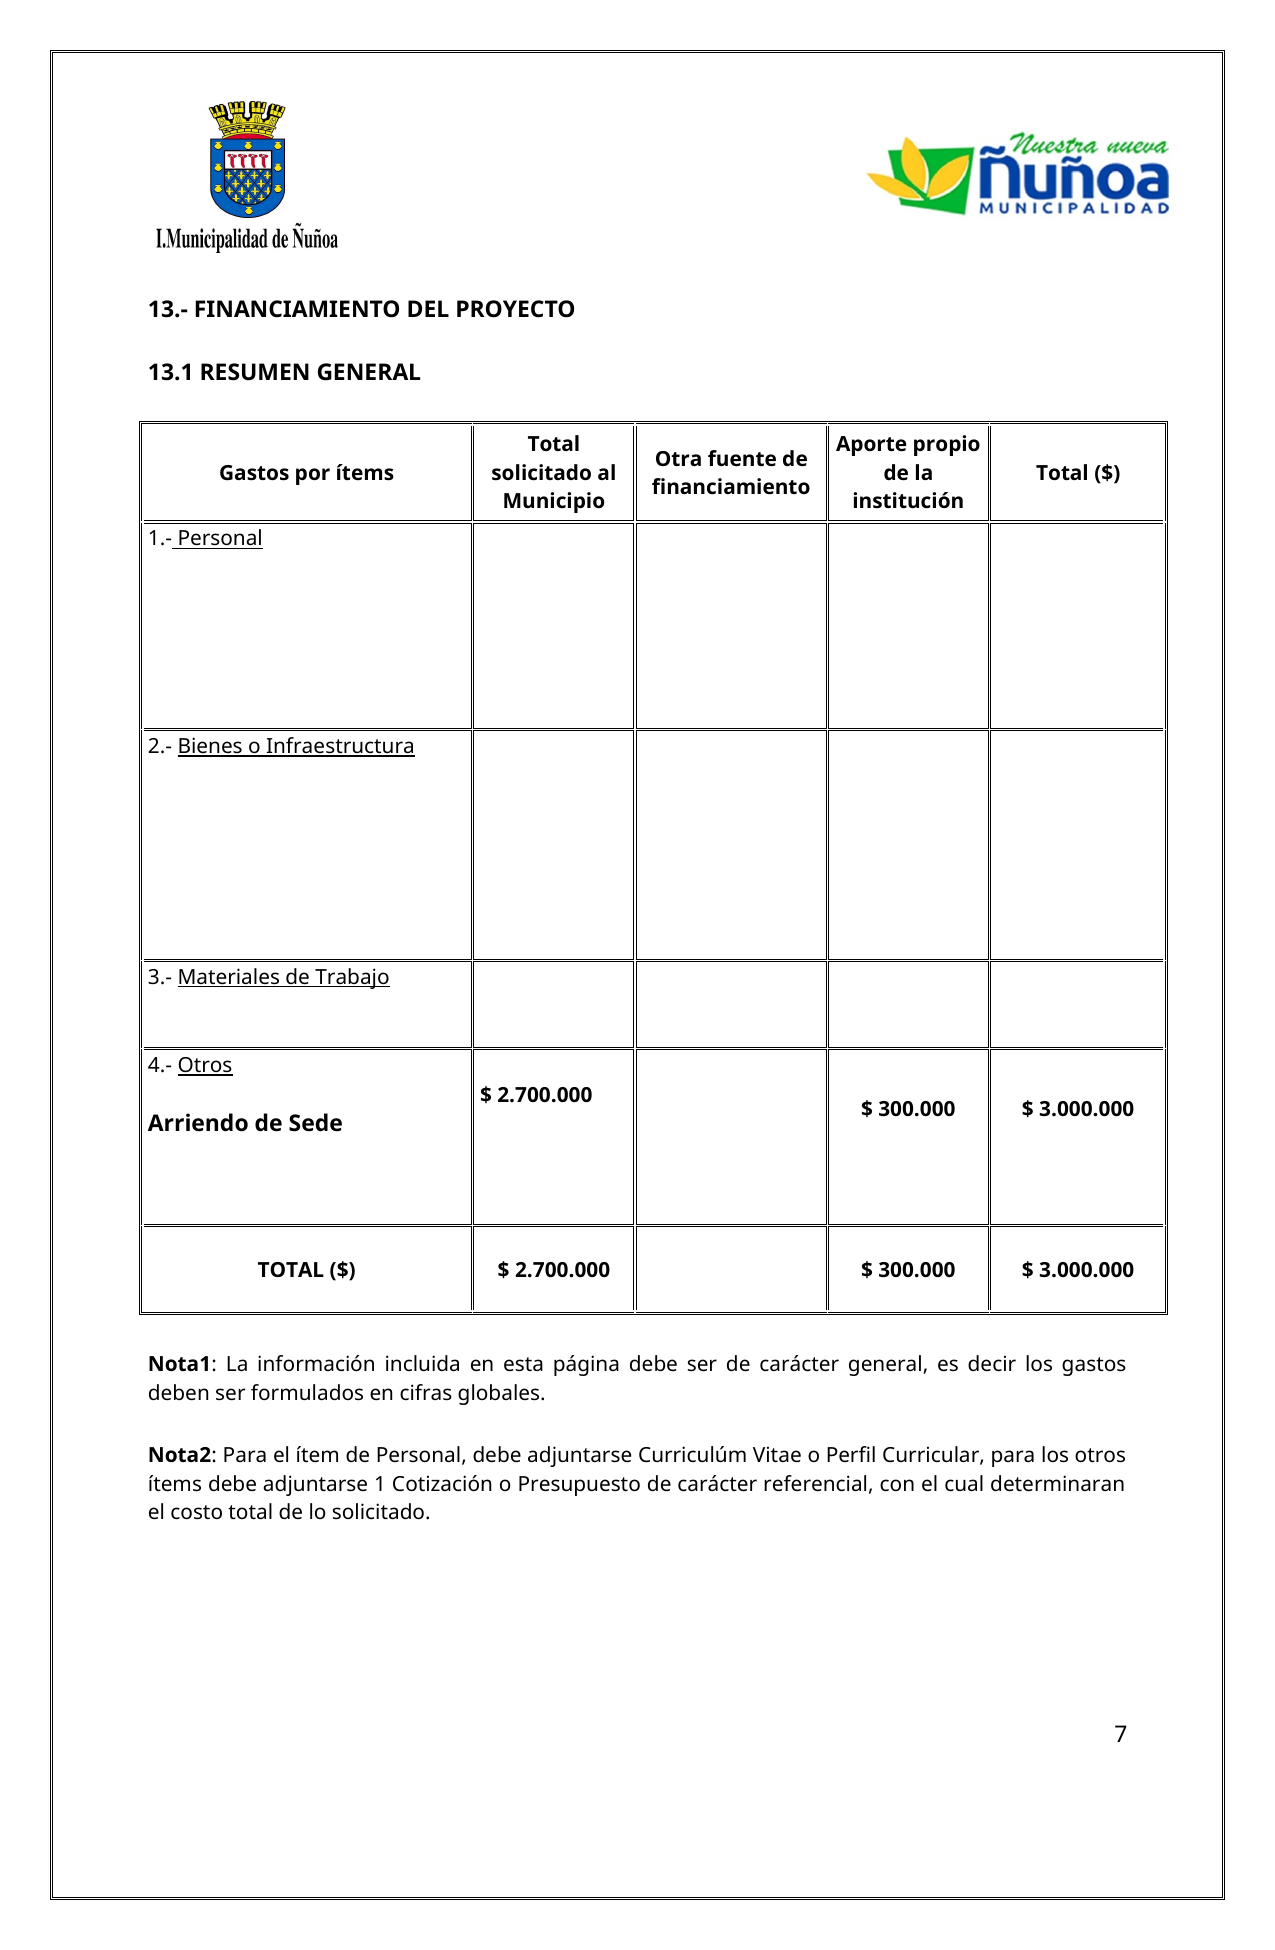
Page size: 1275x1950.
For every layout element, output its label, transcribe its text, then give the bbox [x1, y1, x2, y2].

table_cell 2.- Bienes o Infraestructura [140, 728, 472, 959]
table_cell $ 300.000 [829, 1050, 988, 1224]
table_cell [989, 728, 1167, 959]
picture [855, 114, 1202, 221]
subtitle 13.- FINANCIAMIENTO DEL PROYECTO [148, 293, 1127, 324]
table_cell [474, 962, 633, 1047]
table_header Otra fuente de financiamiento [635, 424, 827, 520]
table_cell [989, 520, 1167, 728]
text 13.1 Resumen General [148, 356, 1127, 387]
table_cell [635, 1227, 827, 1312]
table_header Total ($) [989, 424, 1165, 520]
table_cell $ 3.000.000 [989, 1047, 1167, 1224]
table_cell TOTAL ($) [142, 1224, 472, 1312]
table_cell [829, 524, 988, 728]
table_cell [637, 524, 826, 728]
table_cell [637, 962, 826, 1047]
picture [156, 101, 338, 253]
table_header Aporte propio de la institución [827, 424, 989, 520]
table_cell $ 2.700.000 [473, 1224, 635, 1312]
text Nota1: La información incluida en esta página debe ser de carácter general, es decir los gastos deben ser formulados en cifras globales. [148, 1349, 1127, 1406]
table_cell 1.- Personal [140, 520, 472, 728]
table_header Total solicitado al Municipio [473, 422, 635, 520]
table_cell [829, 731, 988, 959]
table_cell 4.- Otros Arriendo de Sede [140, 1047, 472, 1224]
text Nota2: Para el ítem de Personal, debe adjuntarse Curriculúm Vitae o Perfil Curricular, para los otros ítems debe adjuntarse 1 Cotización o Presupuesto de carácter referencial, con el cual determinaran el costo total de lo solicitado. [148, 1440, 1127, 1526]
table_cell [474, 731, 633, 959]
table_cell [829, 962, 988, 1047]
table_cell [474, 524, 633, 728]
table_cell 3.- Materiales de Trabajo [142, 959, 471, 1047]
table_cell $ 3.000.000 [989, 1224, 1165, 1312]
table_cell $ 300.000 [827, 1227, 989, 1312]
table_cell [637, 731, 826, 959]
table_cell $ 2.700.000 [474, 1050, 633, 1224]
table_header Gastos por ítems [142, 424, 472, 520]
table_cell [991, 959, 1165, 1047]
table_cell [637, 1050, 826, 1224]
